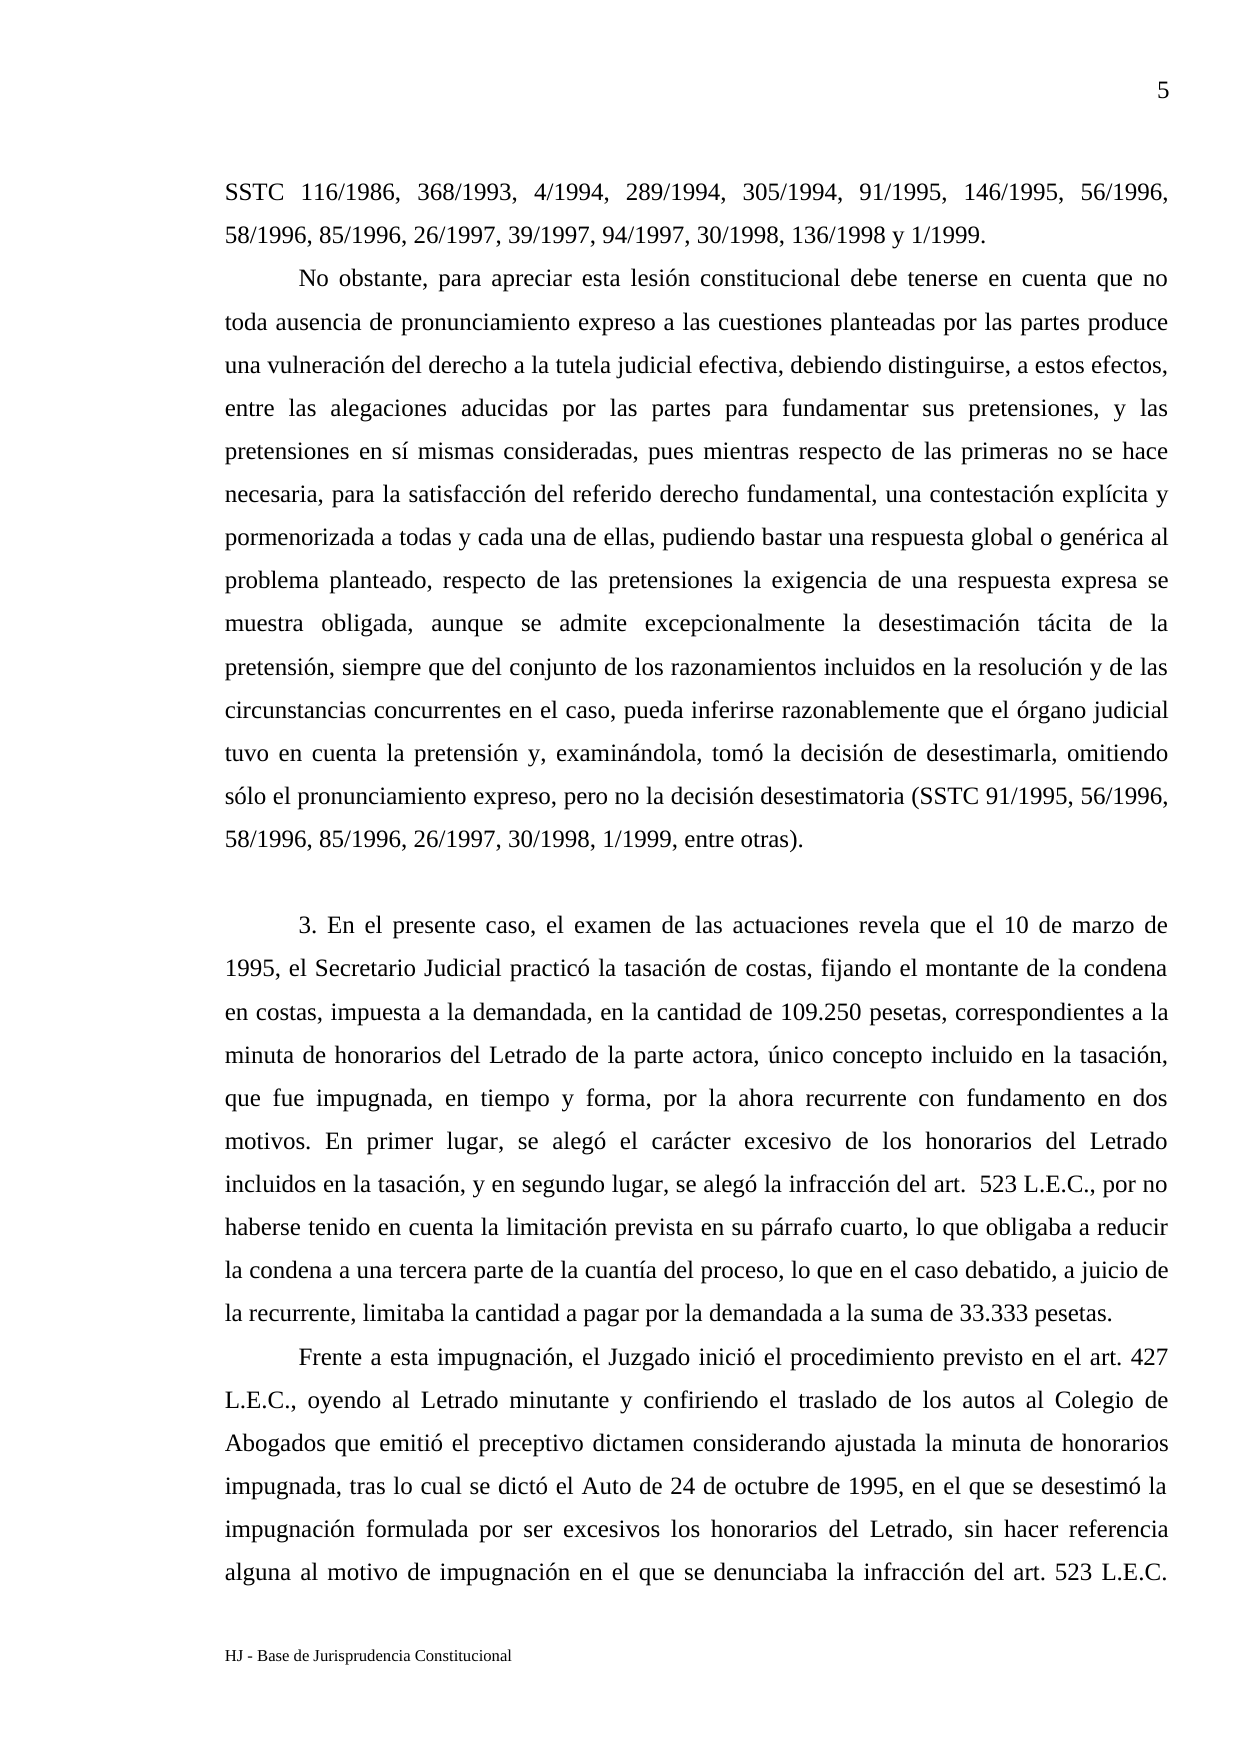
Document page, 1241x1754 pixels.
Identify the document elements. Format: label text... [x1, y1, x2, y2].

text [224, 177, 1169, 249]
text 3. En el presente caso, el examen de las actuaciones revela que el 10 de marzo de 1995, el Secretario Judicial practicó la tasación de costas, fijando el montante de la condena en costas, impuesta a la demandada, en la cantidad de 109.250 pesetas, correspondientes a la minuta de honorarios del Letrado de la parte actora, único concepto incluido en la tasación, que fue impugnada, en tiempo y forma, por la ahora recurrente con fundamento en dos motivos. En primer lugar, se alegó el carácter excesivo de los honorarios del Letrado incluidos en la tasación, y en segundo lugar, se alegó la infracción del art. 523 L.E.C., por no haberse tenido en cuenta la limitación prevista en su párrafo cuarto, lo que obligaba a reducir la condena a una tercera parte de la cuantía del proceso, lo que en el caso debatido, a juicio de la recurrente, limitaba la cantidad a pagar por la demandada a la suma de 33.333 pesetas. [224, 910, 1169, 1327]
text No obstante, para apreciar esta lesión constitucional debe tenerse en cuenta que no toda ausencia de pronunciamiento expreso a las cuestiones planteadas por las partes produce una vulneración del derecho a la tutela judicial efectiva, debiendo distinguirse, a estos efectos, entre las alegaciones aducidas por las partes para fundamentar sus pretensiones, y las pretensiones en sí mismas consideradas, pues mientras respecto de las primeras no se hace necesaria, para la satisfacción del referido derecho fundamental, una contestación explícita y pormenorizada a todas y cada una de ellas, pudiendo bastar una respuesta global o genérica al problema planteado, respecto de las pretensiones la exigencia de una respuesta expresa se muestra obligada, aunque se admite excepcionalmente la desestimación tácita de la pretensión, siempre que del conjunto de los razonamientos incluidos en la resolución y de las circunstancias concurrentes en el caso, pueda inferirse razonablemente que el órgano judicial tuvo en cuenta la pretensión y, examinándola, tomó la decisión de desestimarla, omitiendo sólo el pronunciamiento expreso, pero no la decisión desestimatoria (SSTC 91/1995, 56/1996, 58/1996, 85/1996, 26/1997, 30/1998, 1/1999, entre otras). [224, 263, 1169, 853]
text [224, 1342, 1169, 1586]
